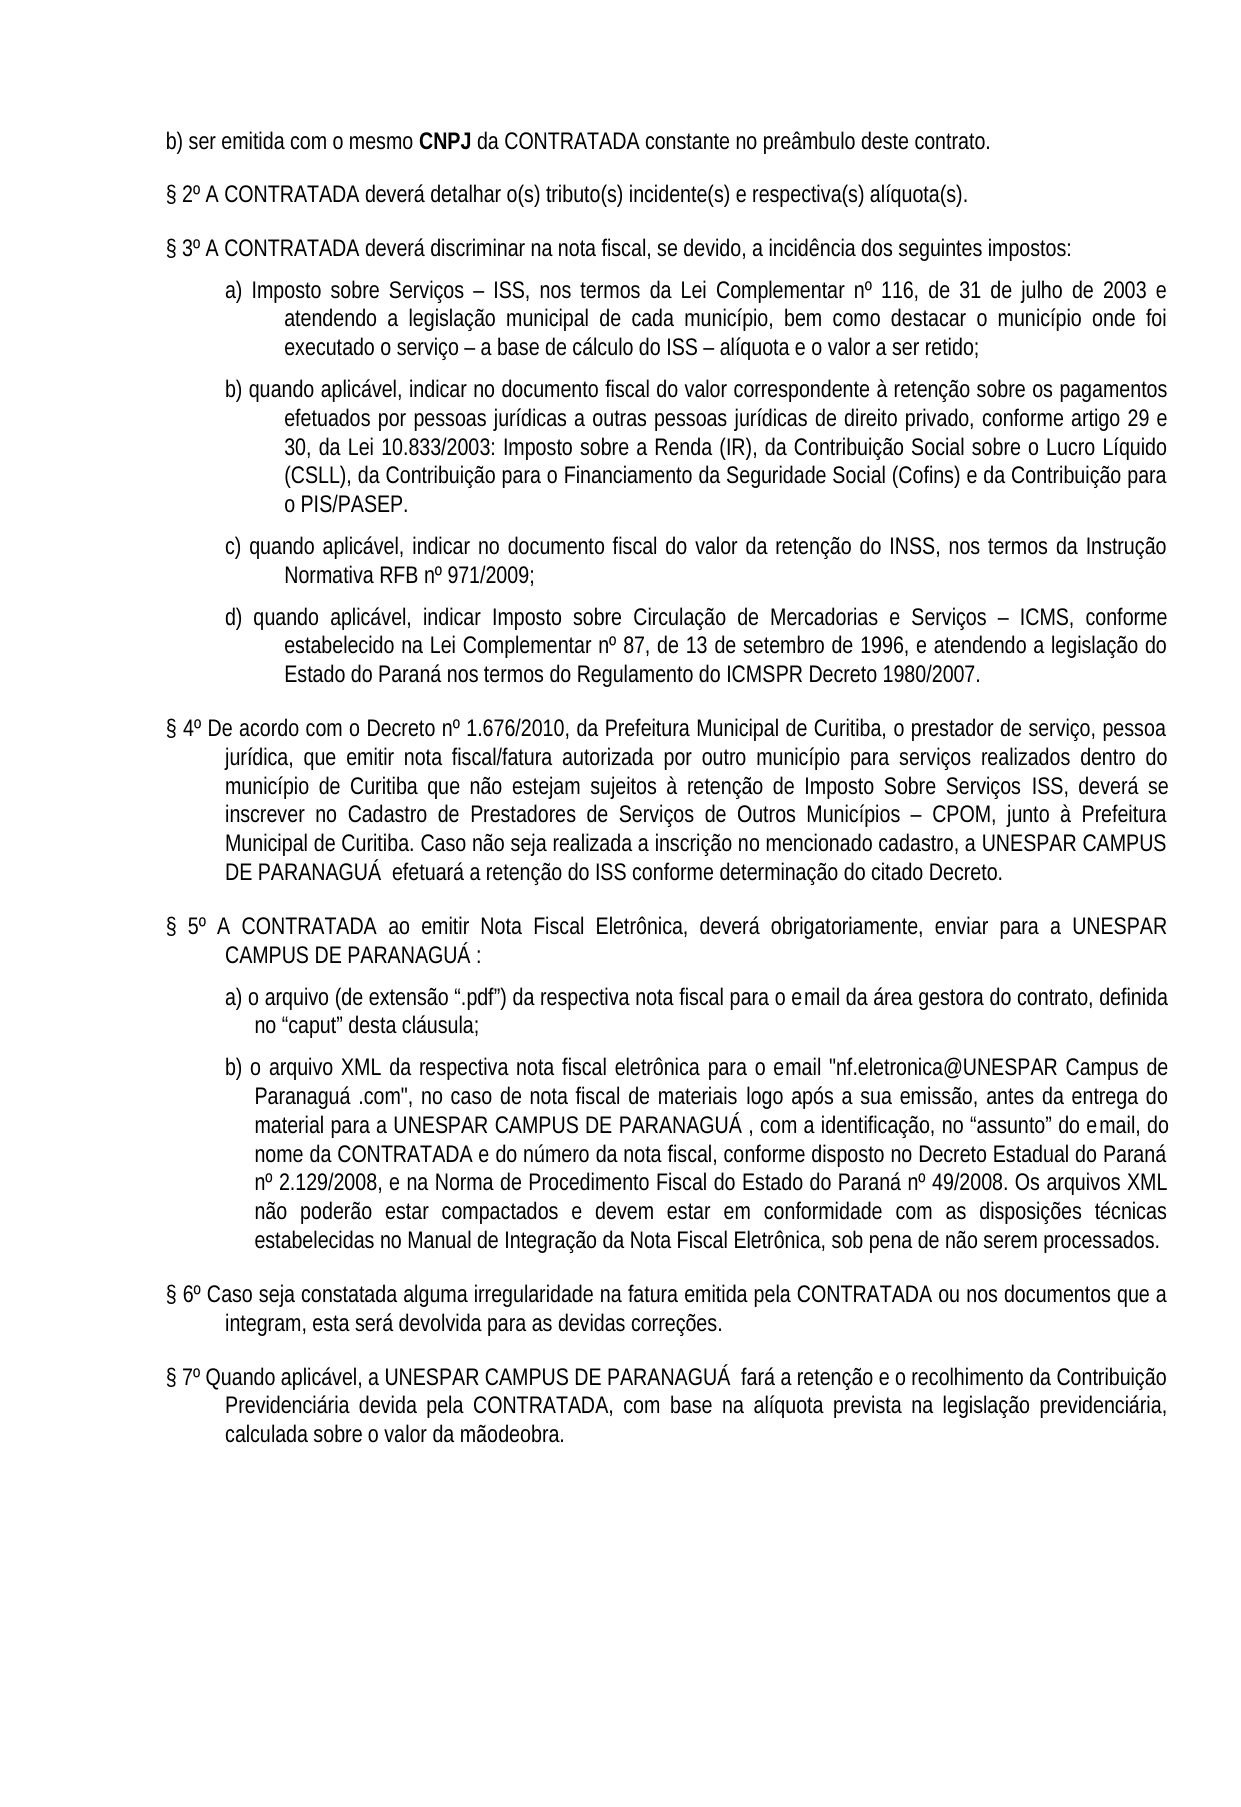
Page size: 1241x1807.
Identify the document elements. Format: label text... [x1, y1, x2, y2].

text § 7º Quando aplicável, a UNESPAR CAMPUS DE PARANAGUÁ fará a retenção e o recolhimento da Contribuição Previdenciária devida pela CONTRATADA, com base na alíquota prevista na legislação previdenciária, calculada sobre o valor da mãodeobra. [166, 1361, 1169, 1448]
text a) Imposto sobre Serviços – ISS, nos termos da Lei Complementar nº 116, de 31 de julho de 2003 e atendendo a legislação municipal de cada município, bem como destacar o município onde foi executado o serviço – a base de cálculo do ISS – alíquota e o valor a ser retido; [225, 274, 1169, 361]
text § 6º Caso seja constatada alguma irregularidade na fatura emitida pela CONTRATADA ou nos documentos que a integram, esta será devolvida para as devidas correções. [166, 1279, 1169, 1336]
text c) quando aplicável, indicar no documento fiscal do valor da retenção do INSS, nos termos da Instrução Normativa RFB nº 971/2009; [225, 531, 1169, 588]
text d) quando aplicável, indicar Imposto sobre Circulação de Mercadorias e Serviços – ICMS, conforme estabelecido na Lei Complementar nº 87, de 13 de setembro de 1996, e atendendo a legislação do Estado do Paraná nos termos do Regulamento do ICMSPR Decreto 1980/2007. [225, 602, 1169, 688]
text b) quando aplicável, indicar no documento fiscal do valor correspondente à retenção sobre os pagamentos efetuados por pessoas jurídicas a outras pessoas jurídicas de direito privado, conforme artigo 29 e 30, da Lei 10.833/2003: Imposto sobre a Renda (IR), da Contribuição Social sobre o Lucro Líquido (CSLL), da Contribuição para o Financiamento da Seguridade Social (Cofins) e da Contribuição para o PIS/PASEP. [225, 374, 1169, 518]
text § 5º A CONTRATADA ao emitir Nota Fiscal Eletrônica, deverá obrigatoriamente, enviar para a UNESPAR CAMPUS DE PARANAGUÁ : [166, 911, 1169, 968]
text b) ser emitida com o mesmo CNPJ da CONTRATADA constante no preâmbulo deste contrato. [166, 127, 1169, 154]
text b) o arquivo XML da respectiva nota fiscal eletrônica para o email "nf.eletronica@UNESPAR Campus de Paranaguá .com", no caso de nota fiscal de materiais logo após a sua emissão, antes da entrega do material para a UNESPAR CAMPUS DE PARANAGUÁ , com a identificação, no “assunto” do email, do nome da CONTRATADA e do número da nota fiscal, conforme disposto no Decreto Estadual do Paraná nº 2.129/2008, e na Norma de Procedimento Fiscal do Estado do Paraná nº 49/2008. Os arquivos XML não poderão estar compactados e devem estar em conformidade com as disposições técnicas estabelecidas no Manual de Integração da Nota Fiscal Eletrônica, sob pena de não serem processados. [225, 1052, 1169, 1253]
text § 4º De acordo com o Decreto nº 1.676/2010, da Prefeitura Municipal de Curitiba, o prestador de serviço, pessoa jurídica, que emitir nota fiscal/fatura autorizada por outro município para serviços realizados dentro do município de Curitiba que não estejam sujeitos à retenção de Imposto Sobre Serviços ISS, deverá se inscrever no Cadastro de Prestadores de Serviços de Outros Municípios – CPOM, junto à Prefeitura Municipal de Curitiba. Caso não seja realizada a inscrição no mencionado cadastro, a UNESPAR CAMPUS DE PARANAGUÁ efetuará a retenção do ISS conforme determinação do citado Decreto. [166, 713, 1169, 886]
text § 2º A CONTRATADA deverá detalhar o(s) tributo(s) incidente(s) e respectiva(s) alíquota(s). [166, 180, 1169, 207]
text a) o arquivo (de extensão “.pdf”) da respectiva nota fiscal para o email da área gestora do contrato, definida no “caput” desta cláusula; [225, 981, 1169, 1039]
text § 3º A CONTRATADA deverá discriminar na nota fiscal, se devido, a incidência dos seguintes impostos: [166, 232, 1169, 261]
